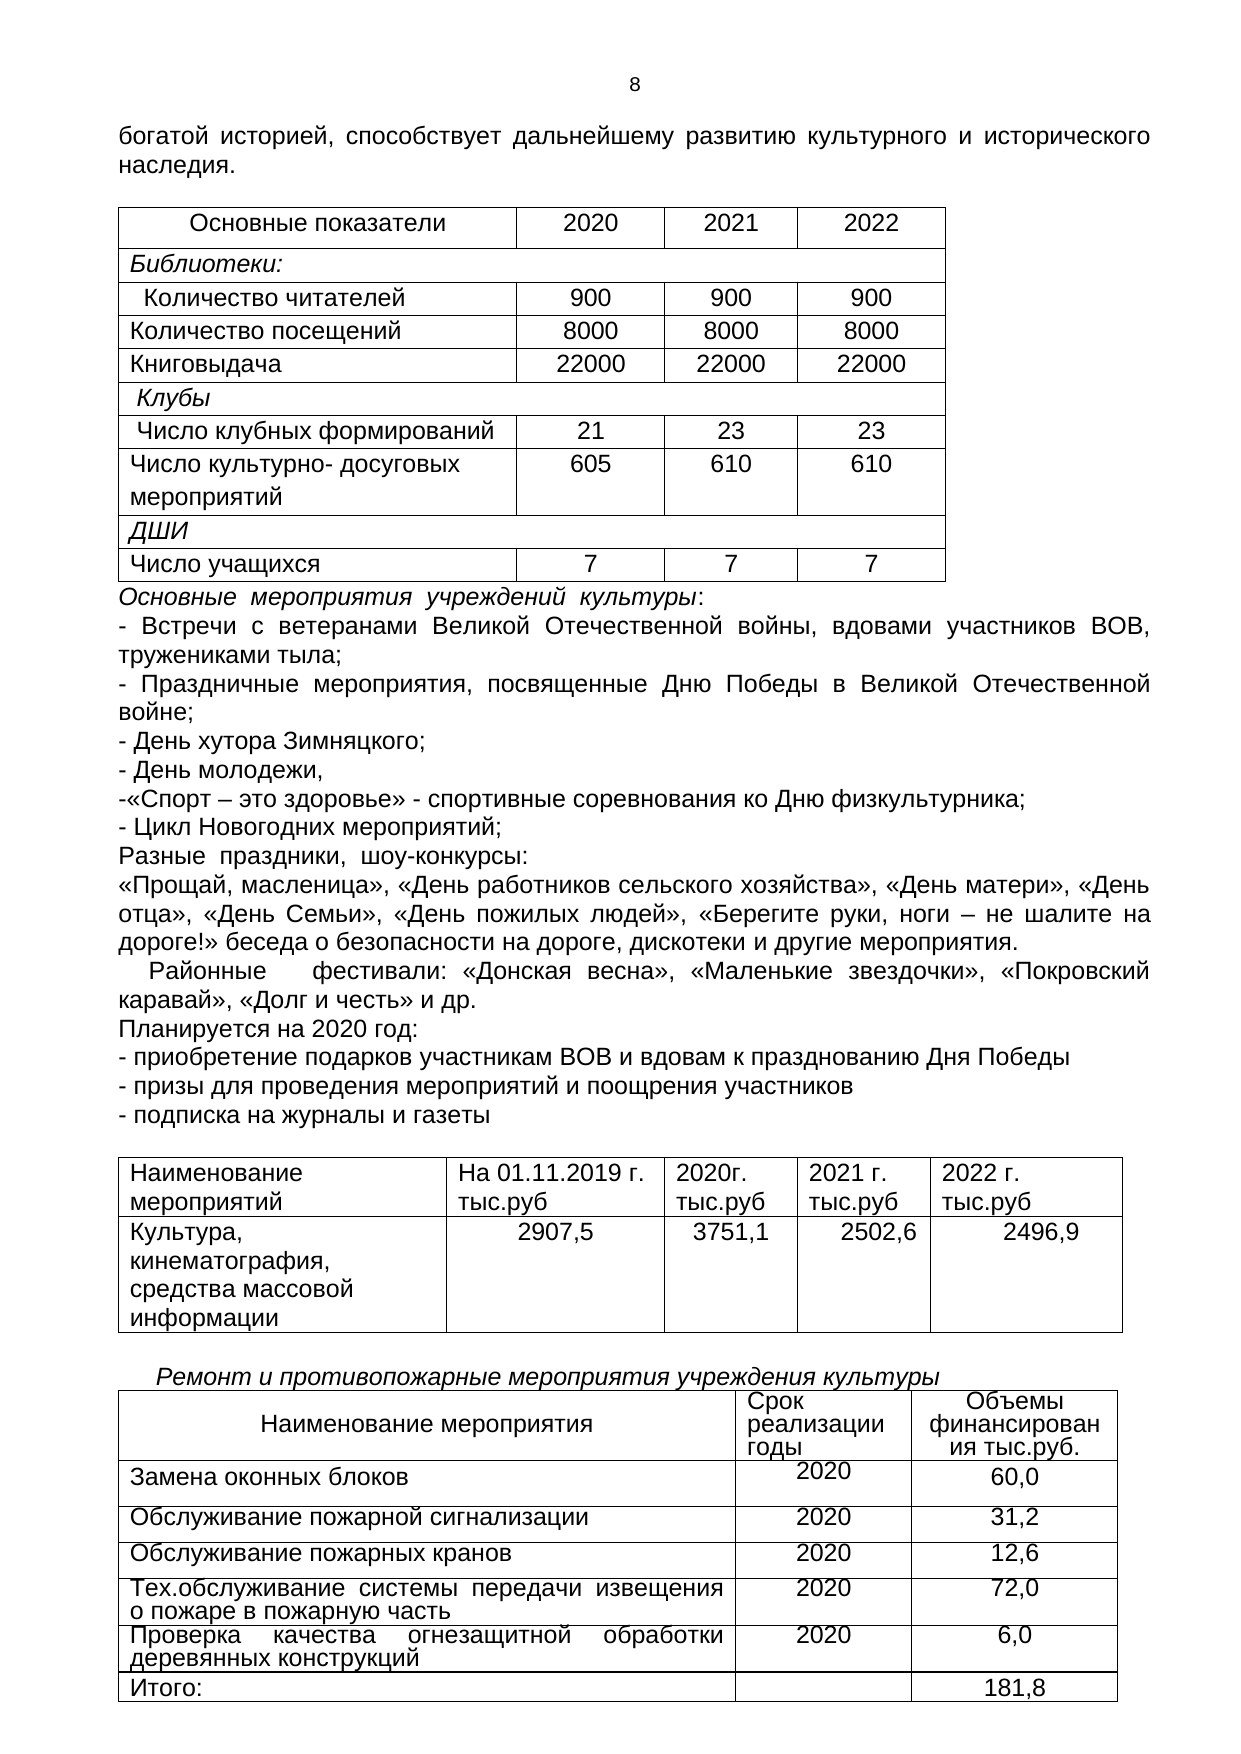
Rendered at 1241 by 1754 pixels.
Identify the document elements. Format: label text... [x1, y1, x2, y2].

table_cell 12,6 [912, 1543, 1117, 1577]
text Основные мероприятия учреждений культуры: [118, 582, 1152, 611]
table_cell Количество читателей [119, 283, 516, 315]
table_header 2022 [798, 208, 945, 248]
table_cell 2496,9 [931, 1217, 1122, 1332]
table_cell Культура, кинематография, средства массовой информации [119, 1217, 446, 1332]
table_cell 2020 [736, 1543, 911, 1577]
table_cell 610 [798, 449, 945, 514]
table_cell 2907,5 [447, 1217, 664, 1332]
table_cell Количество посещений [119, 316, 516, 348]
table_cell Обслуживание пожарных кранов [119, 1543, 735, 1577]
table_header Наименование мероприятия [119, 1391, 735, 1460]
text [118, 121, 1152, 178]
table_header 2020г. тыс.руб [665, 1158, 797, 1216]
table_cell 2502,6 [798, 1217, 930, 1332]
table_header Объемы финансирования тыс.руб. [912, 1391, 1117, 1460]
table_header Срок реализации годы [736, 1391, 911, 1460]
table_cell 8000 [798, 316, 945, 348]
text - призы для проведения мероприятий и поощрения участников [118, 1071, 1152, 1100]
text - День молодежи, [118, 755, 1152, 783]
table_cell Библиотеки: [119, 249, 945, 282]
table_cell 22000 [665, 349, 797, 382]
text - День хутора Зимняцкого; [118, 726, 1152, 755]
table_cell 6,0 [912, 1626, 1117, 1671]
text - Праздничные мероприятия, посвященные Дню Победы в Великой Отечественной войне; [118, 668, 1152, 726]
text Планируется на 2020 год: [118, 1013, 1152, 1042]
text Районные фестивали: «Донская весна», «Маленькие звездочки», «Покровский каравай», «Долг и честь» и др. [118, 956, 1152, 1013]
text Ремонт и противопожарные мероприятия учреждения культуры [156, 1362, 1152, 1390]
table_cell Клубы [119, 383, 945, 415]
table_cell Замена оконных блоков [119, 1461, 735, 1506]
table_header Наименование мероприятий [119, 1158, 446, 1216]
table_header 2021 г. тыс.руб [798, 1158, 930, 1216]
table_cell 2020 [736, 1579, 911, 1624]
table_cell 2020 [736, 1507, 911, 1542]
table_cell 7 [517, 549, 664, 581]
text - приобретение подарков участникам ВОВ и вдовам к празднованию Дня Победы [118, 1042, 1152, 1071]
table_cell [736, 1673, 911, 1701]
table_cell 2020 [736, 1461, 911, 1506]
text - Цикл Новогодних мероприятий; [118, 812, 1152, 841]
table_cell 23 [665, 416, 797, 448]
table_cell 31,2 [912, 1507, 1117, 1542]
table_cell Книговыдача [119, 349, 516, 382]
table_cell 3751,1 [665, 1217, 797, 1332]
table_cell 2020 [736, 1626, 911, 1671]
text - подписка на журналы и газеты [118, 1100, 1152, 1128]
table_cell Тех.обслуживание системы передачи извещения о пожаре в пожарную часть [119, 1579, 735, 1624]
table_cell 7 [798, 549, 945, 581]
table_header 2021 [665, 208, 797, 248]
table_cell Число учащихся [119, 549, 516, 581]
table_cell 60,0 [912, 1461, 1117, 1506]
text «Прощай, масленица», «День работников сельского хозяйства», «День матери», «День отца», «День Семьи», «День пожилых людей», «Берегите руки, ноги – не шалите на дороге!» беседа о безопасности на дороге, дискотеки и другие мероприятия. [118, 870, 1152, 956]
table_cell 610 [665, 449, 797, 514]
table_cell Число клубных формирований [119, 416, 516, 448]
table_header 2020 [517, 208, 664, 248]
text - Встречи с ветеранами Великой Отечественной войны, вдовами участников ВОВ, тружениками тыла; [118, 611, 1152, 668]
table_cell 8000 [665, 316, 797, 348]
table_cell 181,8 [912, 1673, 1117, 1701]
table_cell ДШИ [119, 516, 945, 548]
table_cell 21 [517, 416, 664, 448]
table_header На 01.11.2019 г. тыс.руб [447, 1158, 664, 1216]
table_header Основные показатели [119, 208, 516, 248]
table_cell Проверка качества огнезащитной обработки деревянных конструкций [119, 1626, 735, 1671]
table_cell Обслуживание пожарной сигнализации [119, 1507, 735, 1542]
table_header 2022 г. тыс.руб [931, 1158, 1122, 1216]
table_cell Итого: [119, 1673, 735, 1701]
text Разные праздники, шоу-конкурсы: [118, 841, 1152, 870]
table_cell 900 [665, 283, 797, 315]
table_cell 605 [517, 449, 664, 514]
table_cell 8000 [517, 316, 664, 348]
table_cell 22000 [517, 349, 664, 382]
table_cell 23 [798, 416, 945, 448]
table_cell 900 [798, 283, 945, 315]
table_cell 900 [517, 283, 664, 315]
table_cell 22000 [798, 349, 945, 382]
table_cell Число культурно- досуговых мероприятий [119, 449, 516, 514]
table_cell 7 [665, 549, 797, 581]
table_cell 72,0 [912, 1579, 1117, 1624]
text -«Спорт – это здоровье» - спортивные соревнования ко Дню физкультурника; [118, 783, 1152, 812]
